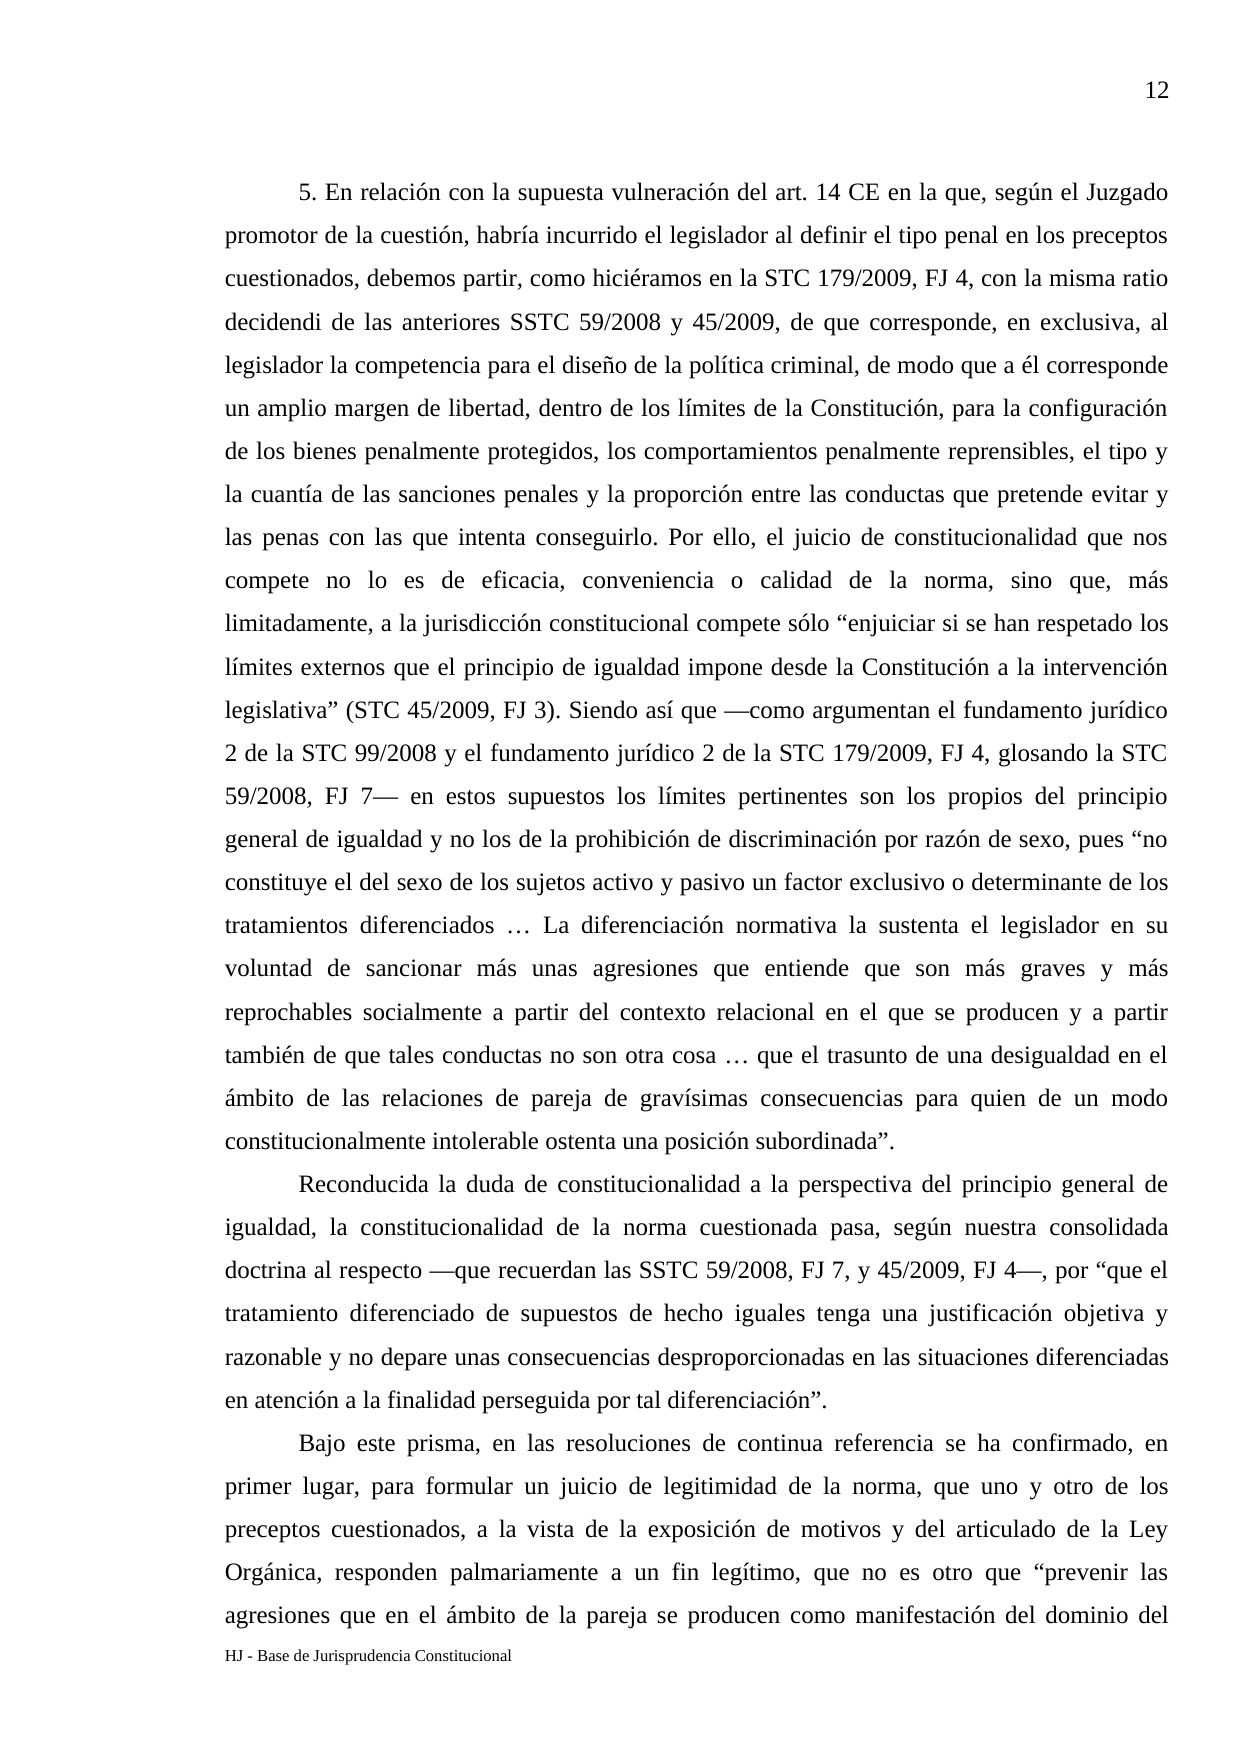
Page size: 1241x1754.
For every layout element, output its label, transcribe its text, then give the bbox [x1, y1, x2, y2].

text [224, 1428, 1169, 1629]
text 5. En relación con la supuesta vulneración del art. 14 CE en la que, según el Juzgado promotor de la cuestión, habría incurrido el legislador al definir el tipo penal en los preceptos cuestionados, debemos partir, como hiciéramos en la STC 179/2009, FJ 4, con la misma ratio decidendi de las anteriores SSTC 59/2008 y 45/2009, de que corresponde, en exclusiva, al legislador la competencia para el diseño de la política criminal, de modo que a él corresponde un amplio margen de libertad, dentro de los límites de la Constitución, para la configuración de los bienes penalmente protegidos, los comportamientos penalmente reprensibles, el tipo y la cuantía de las sanciones penales y la proporción entre las conductas que pretende evitar y las penas con las que intenta conseguirlo. Por ello, el juicio de constitucionalidad que nos compete no lo es de eficacia, conveniencia o calidad de la norma, sino que, más limitadamente, a la jurisdicción constitucional compete sólo “enjuiciar si se han respetado los límites externos que el principio de igualdad impone desde la Constitución a la intervención legislativa” (STC 45/2009, FJ 3). Siendo así que —como argumentan el fundamento jurídico 2 de la STC 99/2008 y el fundamento jurídico 2 de la STC 179/2009, FJ 4, glosando la STC 59/2008, FJ 7— en estos supuestos los límites pertinentes son los propios del principio general de igualdad y no los de la prohibición de discriminación por razón de sexo, pues “no constituye el del sexo de los sujetos activo y pasivo un factor exclusivo o determinante de los tratamientos diferenciados … La diferenciación normativa la sustenta el legislador en su voluntad de sancionar más unas agresiones que entiende que son más graves y más reprochables socialmente a partir del contexto relacional en el que se producen y a partir también de que tales conductas no son otra cosa … que el trasunto de una desigualdad en el ámbito de las relaciones de pareja de gravísimas consecuencias para quien de un modo constitucionalmente intolerable ostenta una posición subordinada”. [224, 177, 1169, 1155]
text Reconducida la duda de constitucionalidad a la perspectiva del principio general de igualdad, la constitucionalidad de la norma cuestionada pasa, según nuestra consolidada doctrina al respecto —que recuerdan las SSTC 59/2008, FJ 7, y 45/2009, FJ 4—, por “que el tratamiento diferenciado de supuestos de hecho iguales tenga una justificación objetiva y razonable y no depare unas consecuencias desproporcionadas en las situaciones diferenciadas en atención a la finalidad perseguida por tal diferenciación”. [224, 1169, 1169, 1413]
